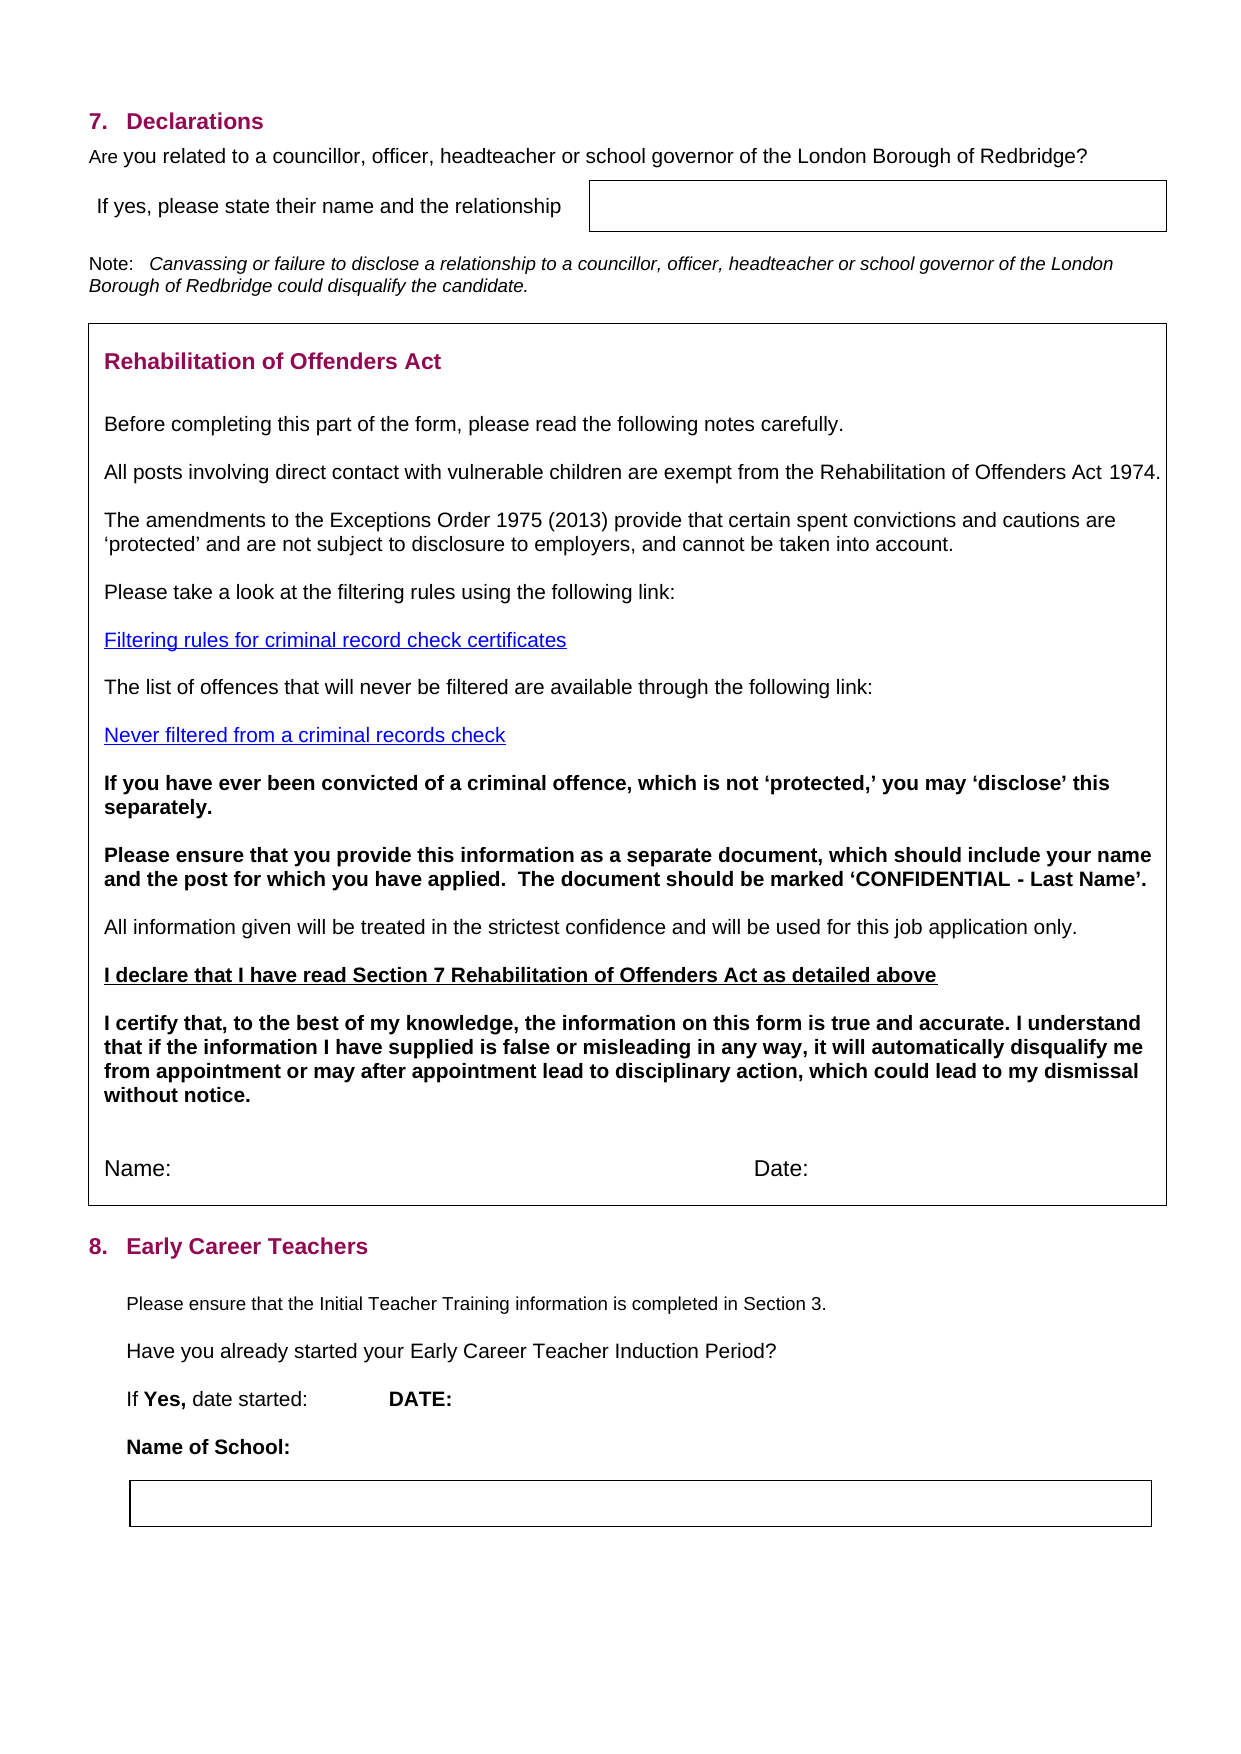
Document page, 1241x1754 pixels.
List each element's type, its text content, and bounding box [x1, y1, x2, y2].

text If Yes, date started: DATE: [89, 1387, 1152, 1411]
text Are you related to a councillor, officer, headteacher or school governor of the London Borough of Redbridge? [89, 144, 1157, 168]
text Have you already started your Early Career Teacher Induction Period? [89, 1339, 1152, 1363]
table_header Rehabilitation of Offenders Act Before completing this part of the form, please read the following notes carefully. All posts involving direct contact with vulnerable children are exempt from the Rehabilitation of Offenders Act 1974. The amendments to the Exceptions Order 1975 (2013) provide that certain spent convictions and cautions are ‘protected’ and are not subject to disclosure to employers, and cannot be taken into account. Please take a look at the filtering rules using the following link: Filtering rules for criminal record check certificates The list of offences that will never be filtered are available through the following link: Never filtered from a criminal records check If you have ever been convicted of a criminal offence, which is not ‘protected,’ you may ‘disclose’ this separately. Please ensure that you provide this information as a separate document, which should include your name and the post for which you have applied. The document should be marked ‘CONFIDENTIAL - Last Name’. All information given will be treated in the strictest confidence and will be used for this job application only. I declare that I have read Section 7 Rehabilitation of Offenders Act as detailed above I certify that, to the best of my knowledge, the information on this form is true and accurate. I understand that if the information I have supplied is false or misleading in any way, it will automatically disqualify me from appointment or may after appointment lead to disciplinary action, which could lead to my dismissal without notice. Name: Date: [89, 324, 1166, 1205]
table_header [590, 181, 1166, 231]
text 8. Early Career Teachers [89, 1233, 1152, 1259]
text Name of School: [89, 1434, 1152, 1458]
table_header If yes, please state their name and the relationship [85, 180, 589, 231]
table_header [131, 1481, 1151, 1526]
text Please ensure that the Initial Teacher Training information is completed in Section 3. [89, 1293, 1152, 1315]
text Note: Canvassing or failure to disclose a relationship to a councillor, officer, headteacher or school governor of the London Borough of Redbridge could disqualify the candidate. [89, 253, 1157, 296]
text 7. Declarations [89, 108, 1152, 134]
